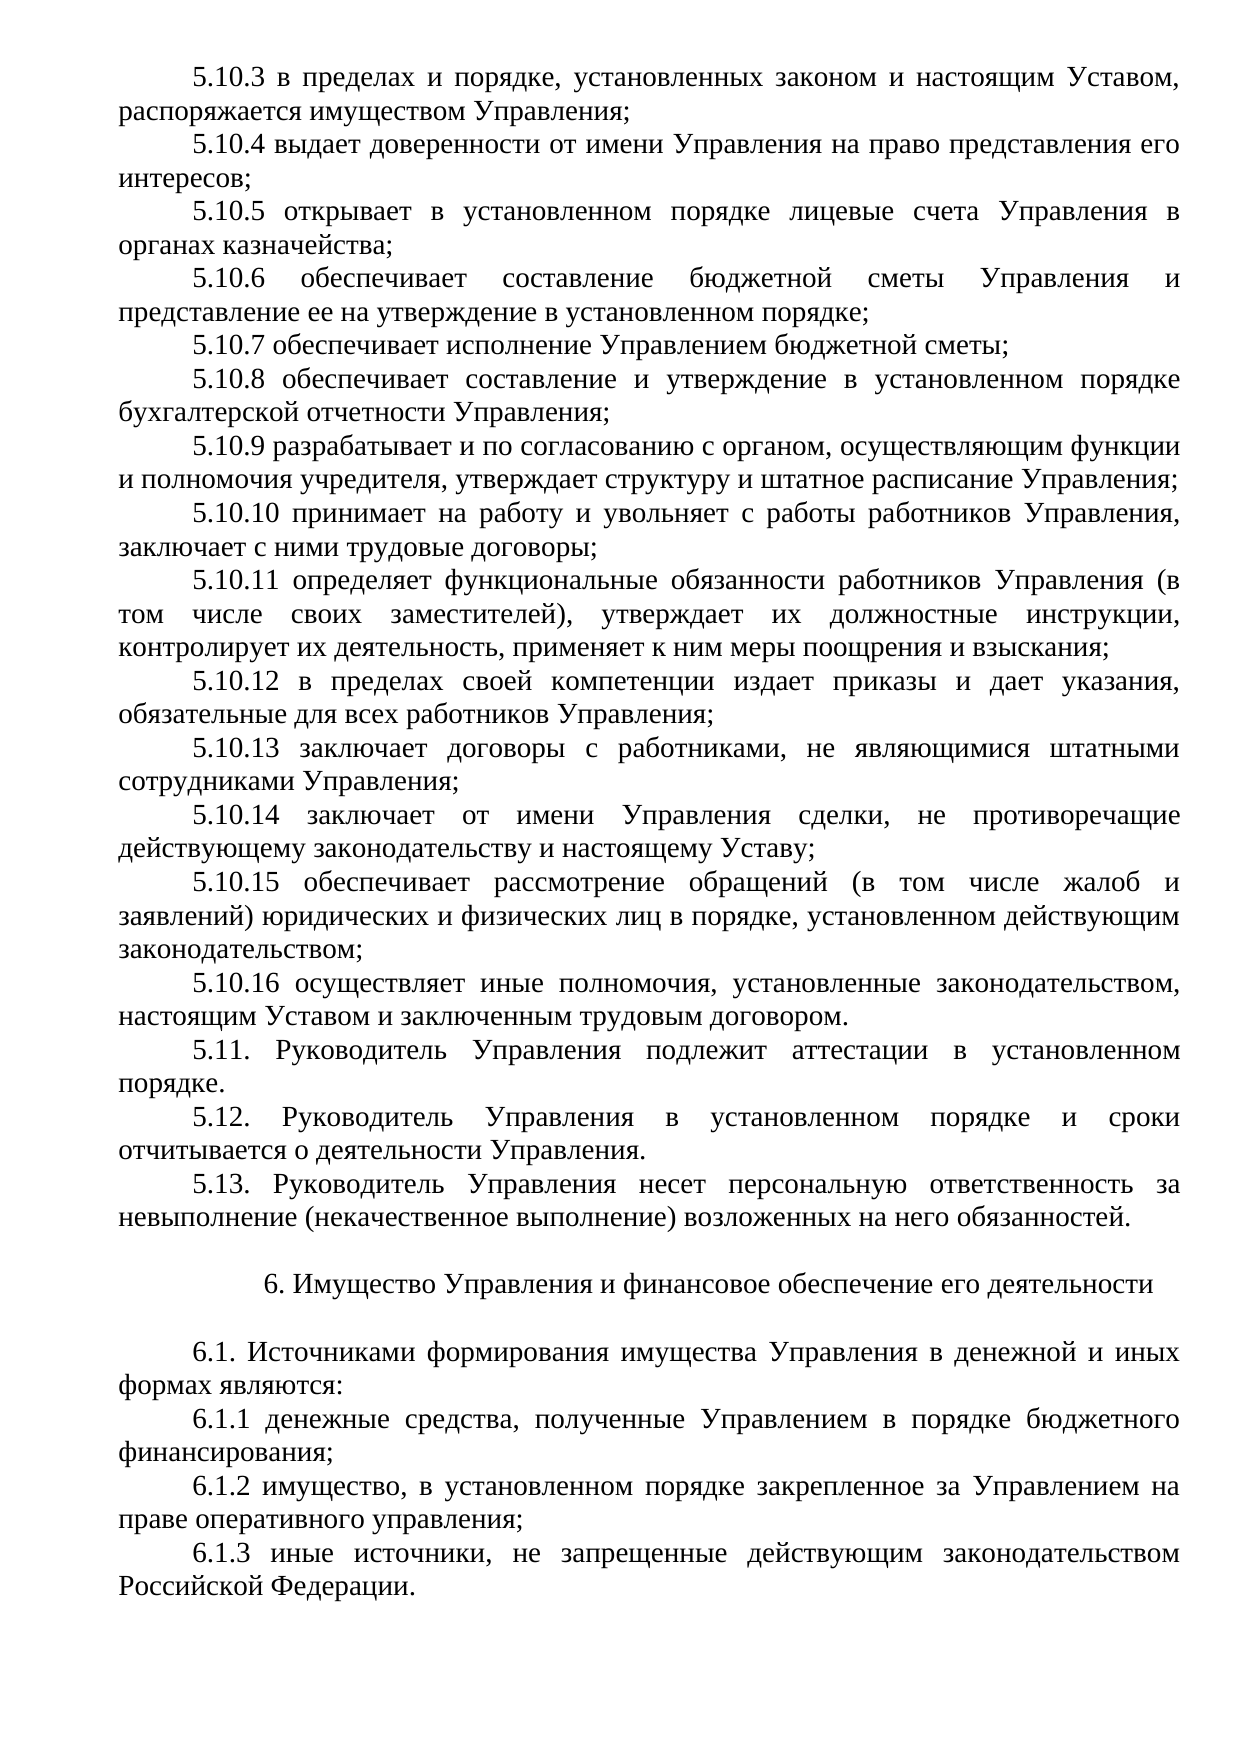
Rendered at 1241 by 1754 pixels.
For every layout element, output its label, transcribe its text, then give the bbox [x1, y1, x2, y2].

text 5.10.16 осуществляет иные полномочия, установленные законодательством, настоящим Уставом и заключенным трудовым договором. [118, 965, 1181, 1032]
text 6. Имущество Управления и финансовое обеспечение его деятельности [236, 1267, 1181, 1300]
text 5.10.14 заключает от имени Управления сделки, не противоречащие действующему законодательству и настоящему Уставу; [118, 797, 1181, 864]
text 5.12. Руководитель Управления в установленном порядке и сроки отчитывается о деятельности Управления. [118, 1099, 1181, 1166]
text 5.10.12 в пределах своей компетенции издает приказы и дает указания, обязательные для всех работников Управления; [118, 663, 1181, 730]
text 5.10.9 разрабатывает и по согласованию с органом, осуществляющим функции и полномочия учредителя, утверждает структуру и штатное расписание Управления; [118, 428, 1181, 495]
text 5.11. Руководитель Управления подлежит аттестации в установленном порядке. [118, 1032, 1181, 1099]
text 5.10.8 обеспечивает составление и утверждение в установленном порядке бухгалтерской отчетности Управления; [118, 361, 1181, 428]
text 5.10.4 выдает доверенности от имени Управления на право представления его интересов; [118, 126, 1181, 193]
text 5.10.3 в пределах и порядке, установленных законом и настоящим Уставом, распоряжается имуществом Управления; [118, 59, 1181, 126]
text 6.1.2 имущество, в установленном порядке закрепленное за Управлением на праве оперативного управления; [118, 1468, 1181, 1535]
text 5.10.13 заключает договоры с работниками, не являющимися штатными сотрудниками Управления; [118, 730, 1181, 797]
text 5.10.7 обеспечивает исполнение Управлением бюджетной сметы; [118, 327, 1181, 361]
text 5.10.5 открывает в установленном порядке лицевые счета Управления в органах казначейства; [118, 193, 1181, 260]
text 5.13. Руководитель Управления несет персональную ответственность за невыполнение (некачественное выполнение) возложенных на него обязанностей. [118, 1166, 1181, 1233]
text 6.1. Источниками формирования имущества Управления в денежной и иных формах являются: [118, 1334, 1181, 1401]
text 5.10.15 обеспечивает рассмотрение обращений (в том числе жалоб и заявлений) юридических и физических лиц в порядке, установленном действующим законодательством; [118, 864, 1181, 965]
text 6.1.3 иные источники, не запрещенные действующим законодательством Российской Федерации. [118, 1535, 1181, 1602]
text 6.1.1 денежные средства, полученные Управлением в порядке бюджетного финансирования; [118, 1401, 1181, 1468]
text 5.10.11 определяет функциональные обязанности работников Управления (в том числе своих заместителей), утверждает их должностные инструкции, контролирует их деятельность, применяет к ним меры поощрения и взыскания; [118, 562, 1181, 663]
text 5.10.6 обеспечивает составление бюджетной сметы Управления и представление ее на утверждение в установленном порядке; [118, 260, 1181, 327]
text 5.10.10 принимает на работу и увольняет с работы работников Управления, заключает с ними трудовые договоры; [118, 495, 1181, 562]
